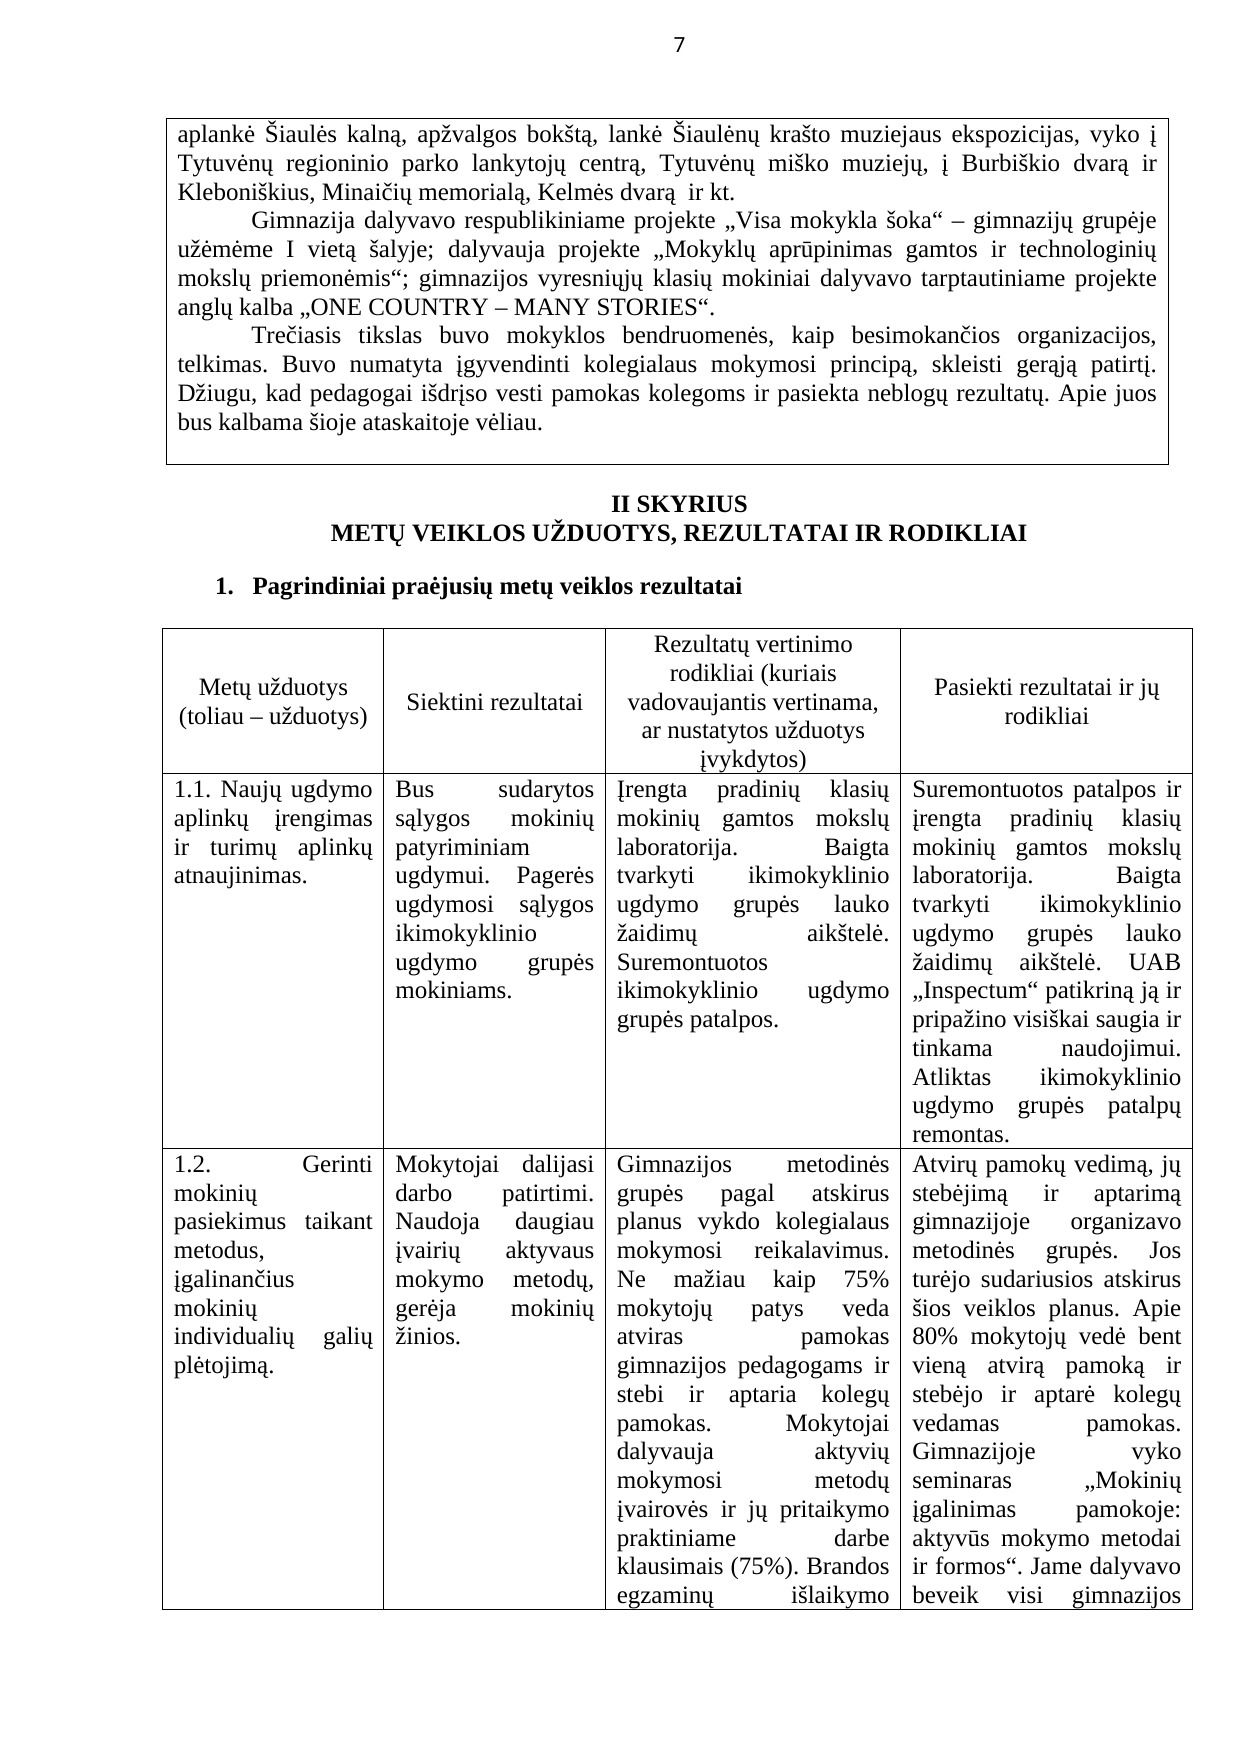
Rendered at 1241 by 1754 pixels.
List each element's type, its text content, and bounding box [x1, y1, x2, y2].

table_header Siektini rezultatai [384, 629, 605, 773]
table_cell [901, 1149, 1192, 1609]
table_cell Bus sudarytos sąlygos mokinių patyriminiam ugdymui. Pagerės ugdymosi sąlygos ikimokyklinio ugdymo grupės mokiniams. [384, 774, 605, 1148]
table_cell Įrengta pradinių klasių mokinių gamtos mokslų laboratorija. Baigta tvarkyti ikimokyklinio ugdymo grupės lauko žaidimų aikštelė. Suremontuotos ikimokyklinio ugdymo grupės patalpos. [606, 774, 900, 1148]
text II SKYRIUS [177, 489, 1181, 518]
table_header Metų užduotys (toliau – užduotys) [163, 629, 383, 773]
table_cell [606, 1149, 900, 1609]
table_cell 1.1. Naujų ugdymo aplinkų įrengimas ir turimų aplinkų atnaujinimas. [163, 774, 383, 1148]
text METŲ VEIKLOS UŽDUOTYS, REZULTATAI IR RODIKLIAI [177, 518, 1181, 547]
table_cell Suremontuotos patalpos ir įrengta pradinių klasių mokinių gamtos mokslų laboratorija. Baigta tvarkyti ikimokyklinio ugdymo grupės lauko žaidimų aikštelė. UAB „Inspectum“ patikriną ją ir pripažino visiškai saugia ir tinkama naudojimui. Atliktas ikimokyklinio ugdymo grupės patalpų remontas. [901, 774, 1192, 1148]
table_header Pasiekti rezultatai ir jų rodikliai [901, 629, 1192, 773]
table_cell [384, 1149, 605, 1609]
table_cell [163, 1149, 383, 1609]
list Pagrindiniai praėjusių metų veiklos rezultatai [215, 571, 1181, 599]
table_header Rezultatų vertinimo rodikliai (kuriais vadovaujantis vertinama, ar nustatytos užduotys įvykdytos) [606, 629, 900, 773]
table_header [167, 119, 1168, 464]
